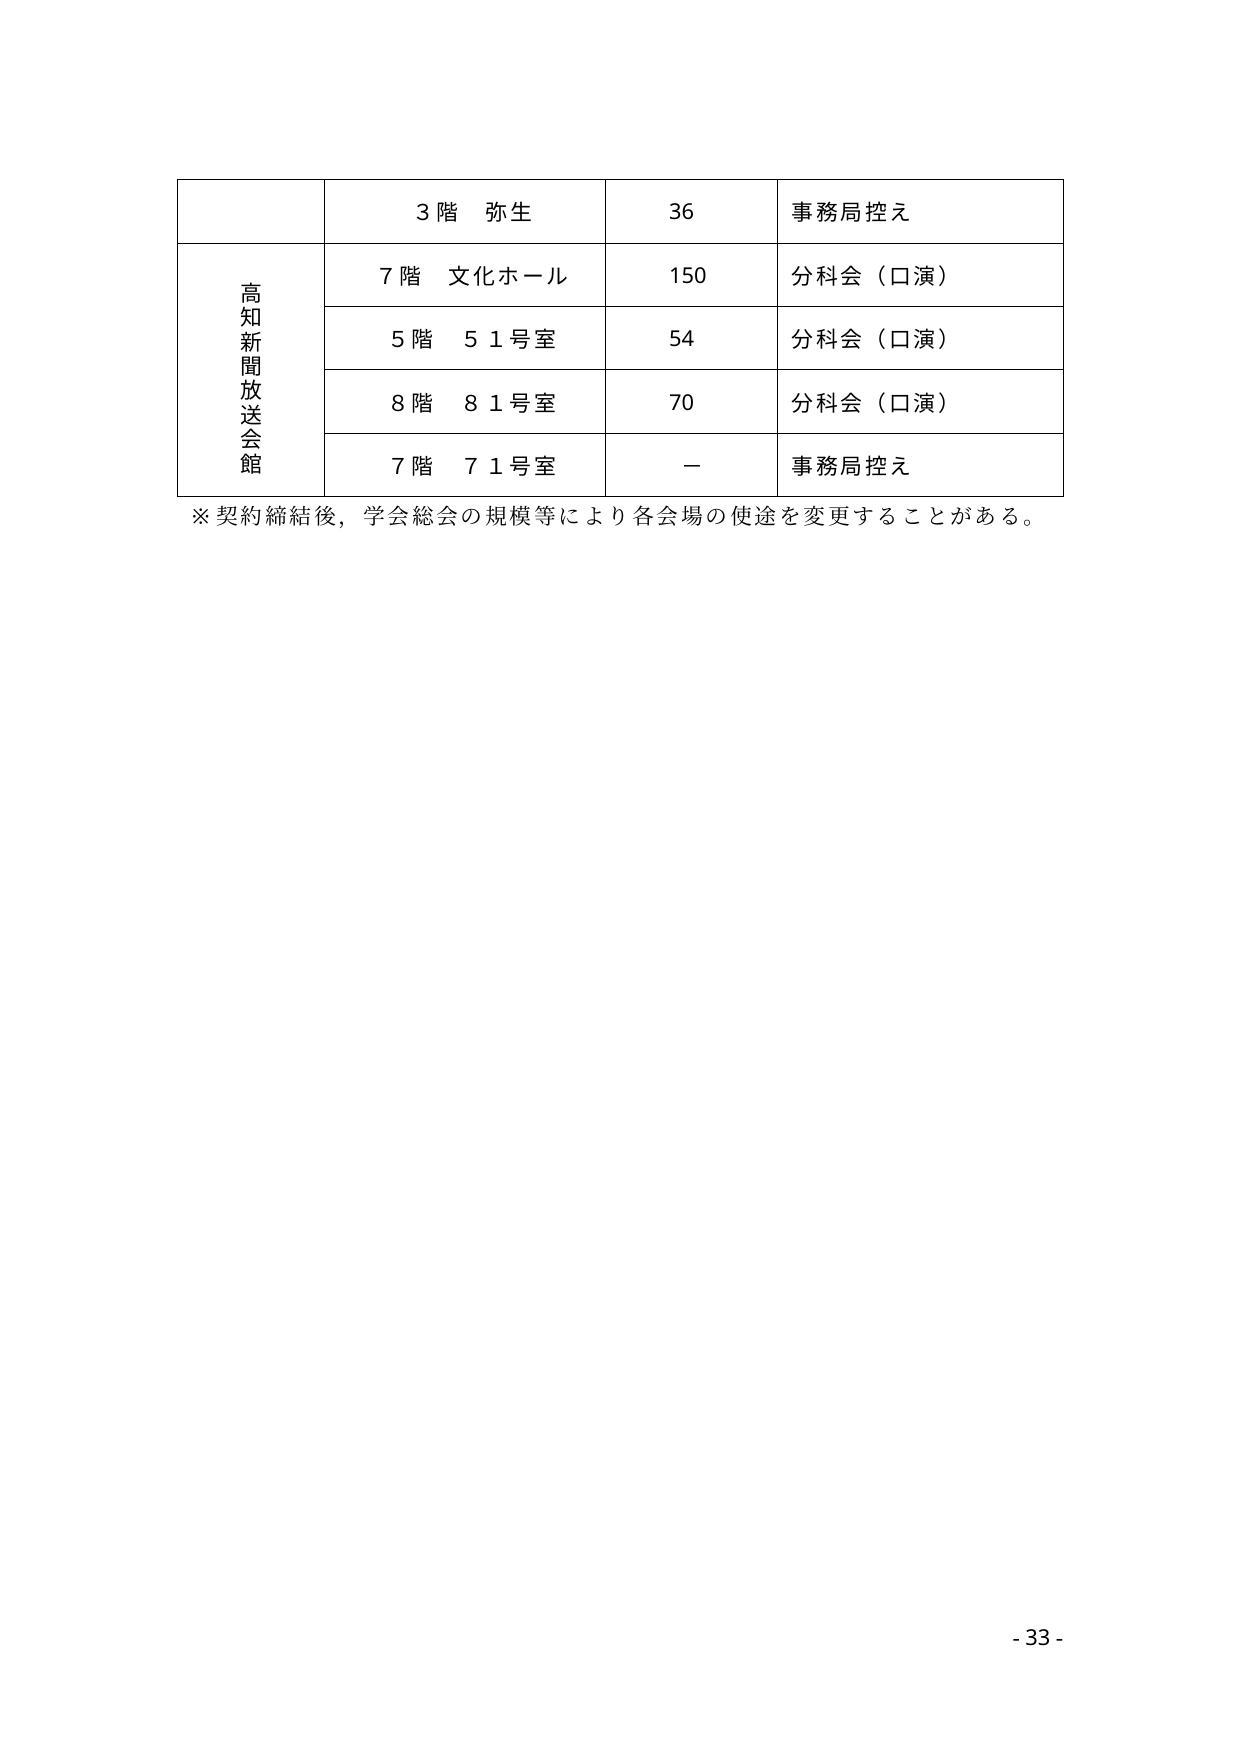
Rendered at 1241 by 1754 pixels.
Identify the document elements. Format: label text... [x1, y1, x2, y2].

table_cell ８階 ８１号室 [325, 370, 605, 433]
table_cell ７階 ７１号室 [325, 434, 605, 496]
table_cell － [606, 434, 777, 496]
table_cell ５階 ５１号室 [325, 307, 605, 369]
table_cell ３階 弥生 [325, 180, 605, 242]
table_cell 事務局控え [778, 180, 1063, 242]
table_cell 分科会（口演） [778, 244, 1063, 306]
table_cell 150 [606, 244, 777, 306]
table_cell 分科会（口演） [778, 307, 1063, 369]
table_cell 36 [606, 180, 777, 242]
table_cell 事務局控え [778, 434, 1063, 496]
table_cell ７階 文化ホール [325, 244, 605, 306]
table_cell 分科会（口演） [778, 370, 1063, 433]
table_cell 54 [606, 307, 777, 369]
table_cell 70 [606, 370, 777, 433]
table_cell 高知新聞放送会館 [178, 244, 324, 496]
text ※契約締結後，学会総会の規模等により各会場の使途を変更することがある。 [179, 497, 1060, 532]
